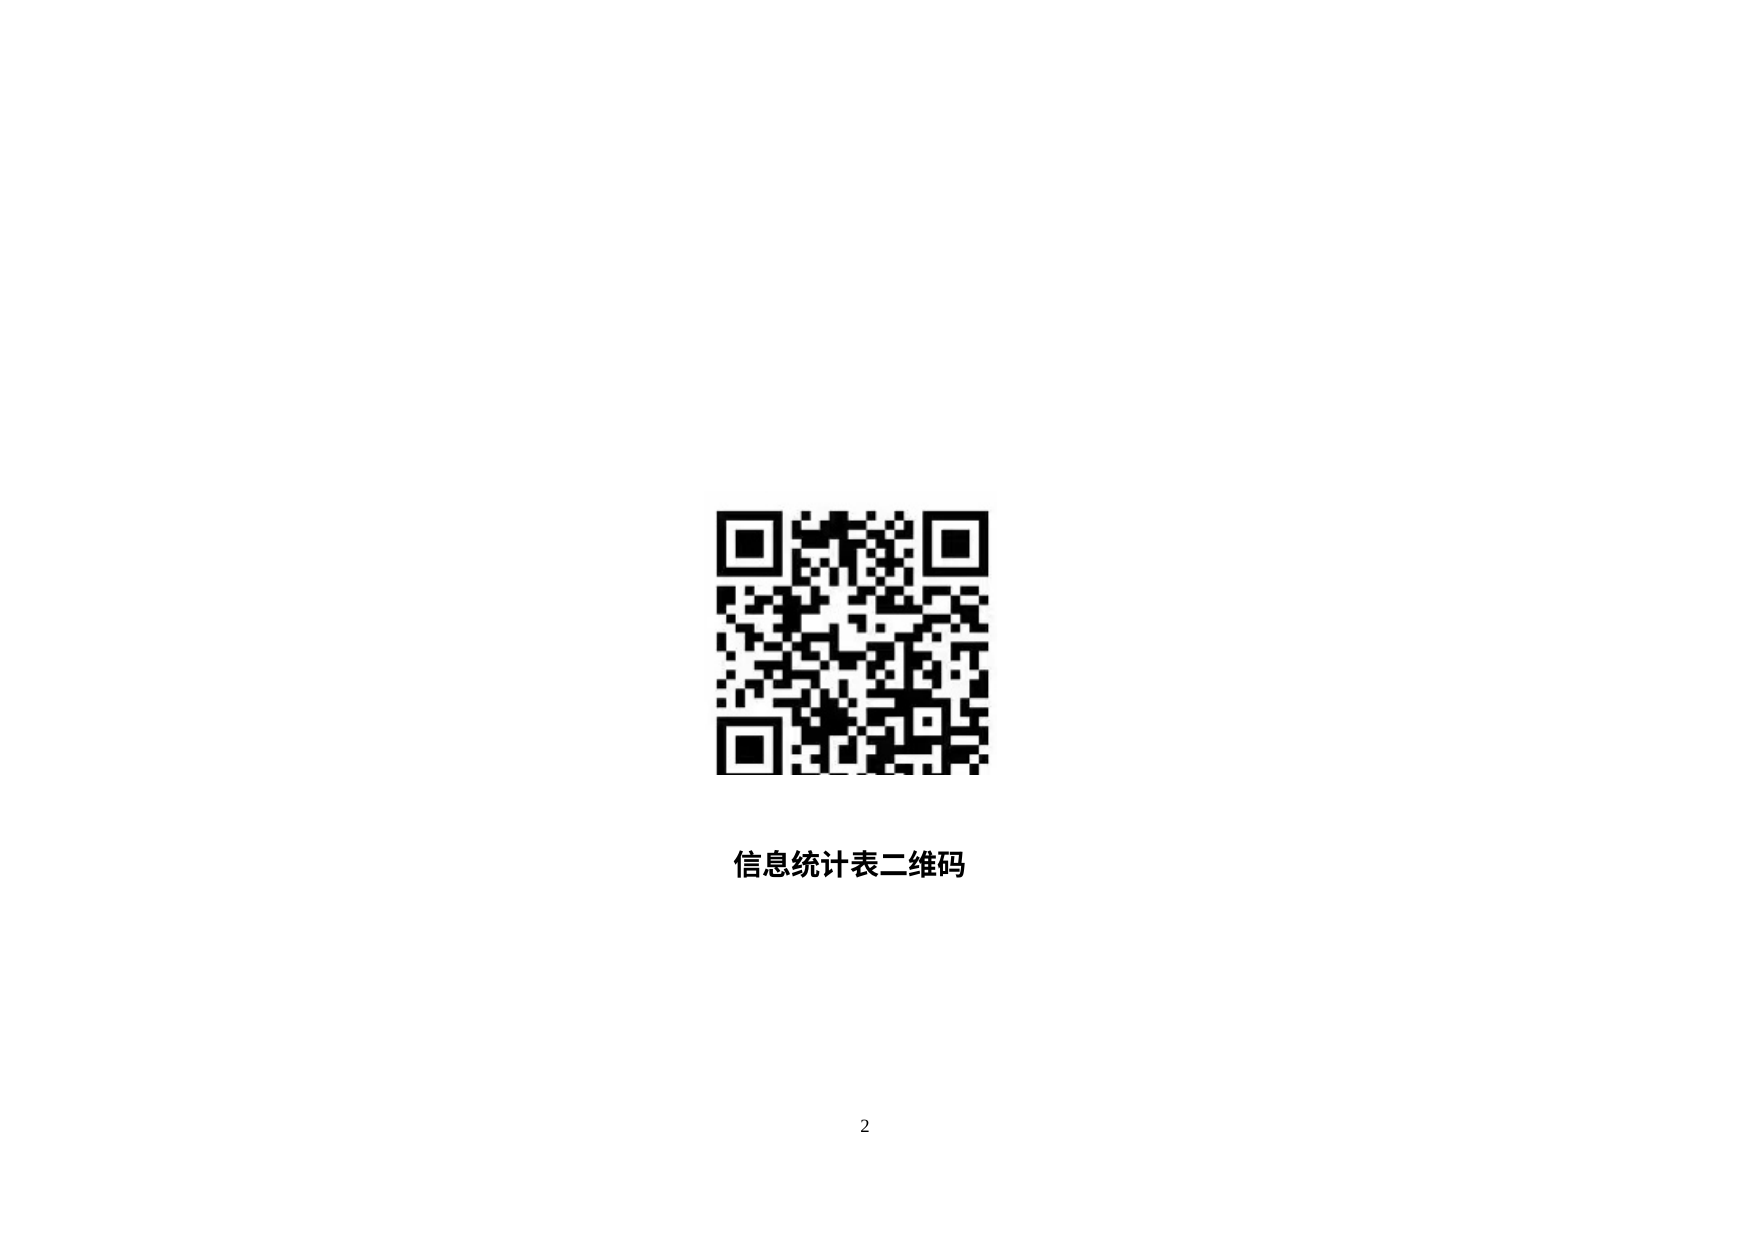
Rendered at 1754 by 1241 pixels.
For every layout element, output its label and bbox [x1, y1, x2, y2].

picture [703, 491, 998, 775]
